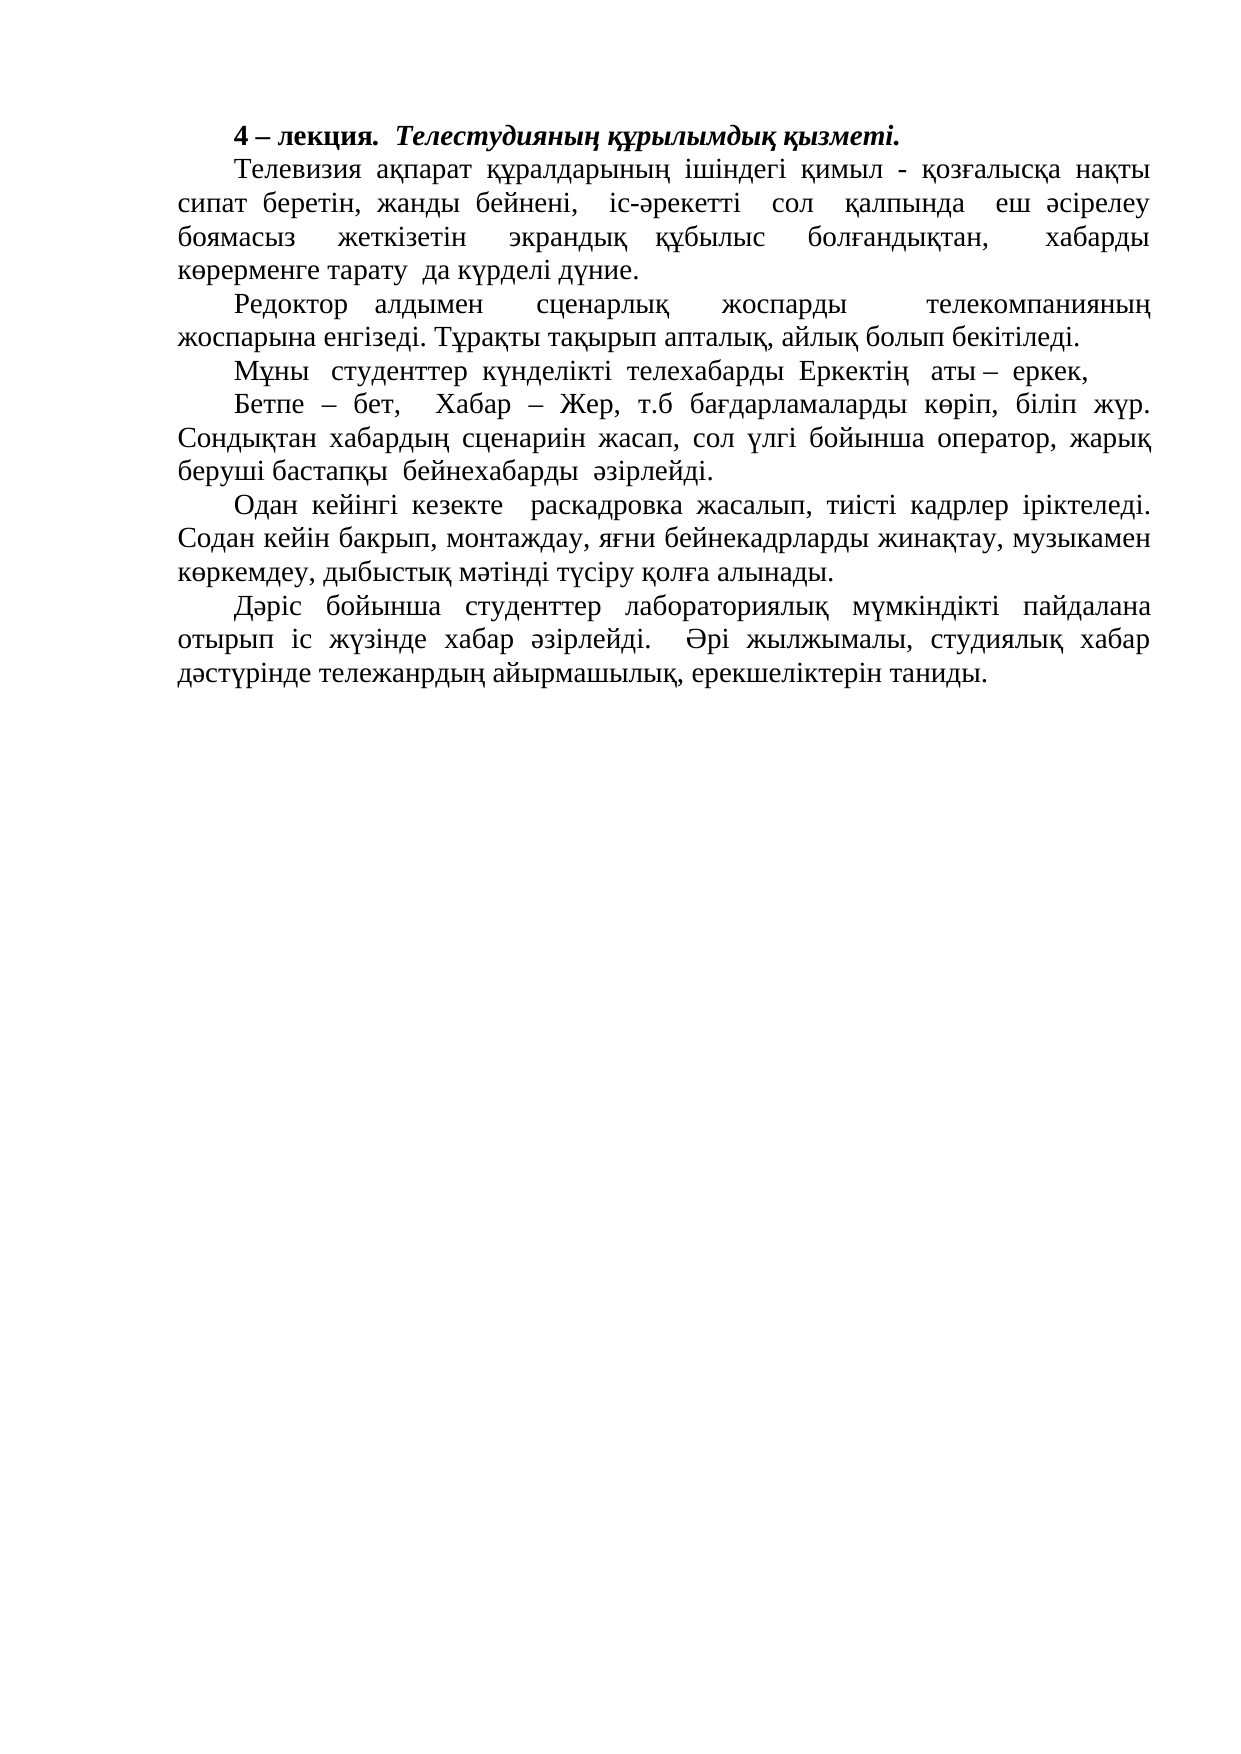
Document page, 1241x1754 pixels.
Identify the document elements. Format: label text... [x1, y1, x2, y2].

text Редоктор алдымен сценарлық жоспарды телекомпанияның жоспарына енгізеді. Тұрақты тақырып апталық, айлық болып бекітіледі. [177, 286, 1152, 353]
text 4 – лекция. Телестудияның құрылымдық қызметі. [177, 118, 1152, 152]
text Мұны студенттер күнделікті телехабарды Еркектің аты – еркек, [177, 353, 1152, 386]
text Телевизия ақпарат құралдарының ішіндегі қимыл - қозғалысқа нақты сипат беретін, жанды бейнені, іс-әрекетті сол қалпында еш әсірелеу боямасыз жеткізетін экрандық құбылыс болғандықтан, хабарды көрерменге тарату да күрделі дүние. [177, 152, 1152, 286]
text Одан кейінгі кезекте раскадровка жасалып, тиісті кадрлер іріктеледі. Содан кейін бакрып, монтаждау, яғни бейнекадрларды жинақтау, музыкамен көркемдеу, дыбыстық мәтінді түсіру қолға алынады. [177, 487, 1152, 588]
text Бетпе – бет, Хабар – Жер, т.б бағдарламаларды көріп, біліп жүр. Сондықтан хабардың сценариін жасап, сол үлгі бойынша оператор, жарық беруші бастапқы бейнехабарды әзірлейді. [177, 386, 1152, 487]
text Дәріс бойынша студенттер лабораториялық мүмкіндікті пайдалана отырып іс жүзінде хабар әзірлейді. Әрі жылжымалы, студиялық хабар дәстүрінде тележанрдың айырмашылық, ерекшеліктерін таниды. [177, 588, 1152, 688]
